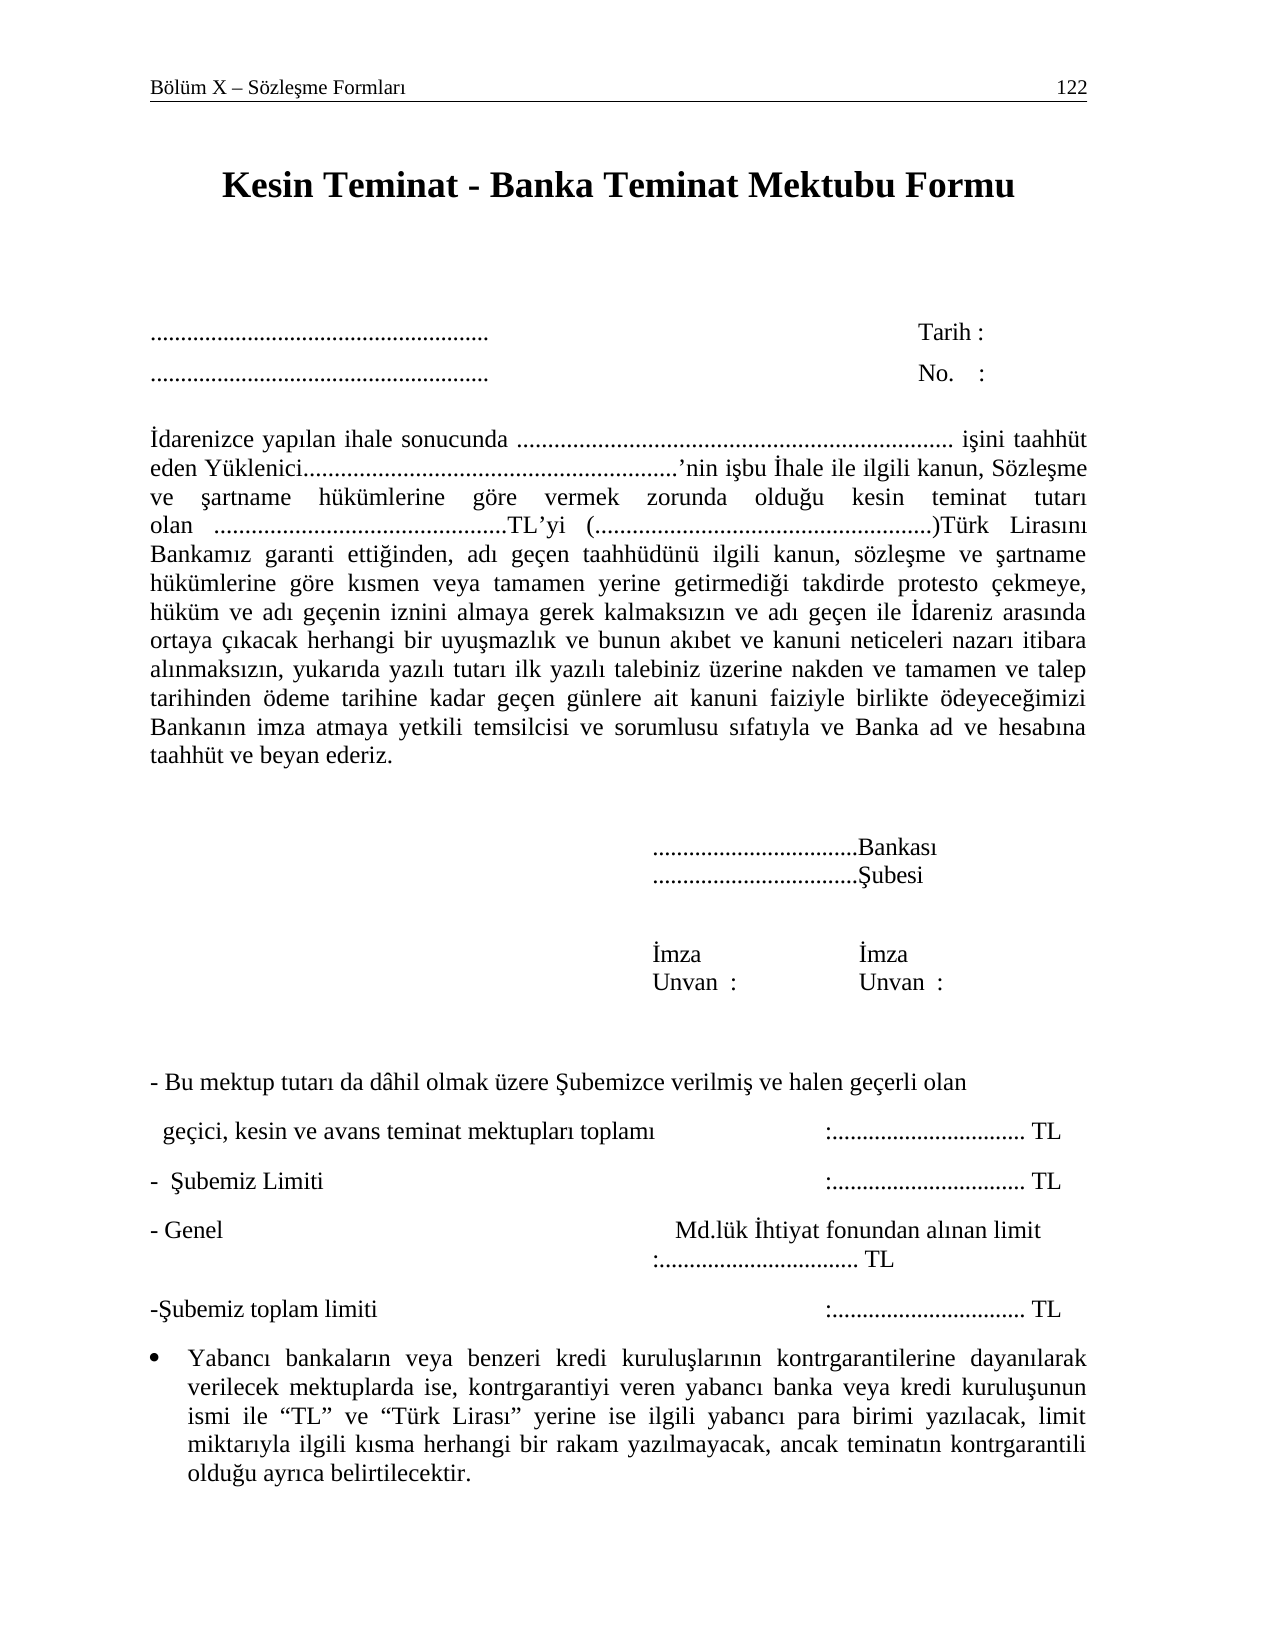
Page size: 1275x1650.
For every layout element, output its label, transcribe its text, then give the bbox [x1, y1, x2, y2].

subtitle Kesin Teminat - Banka Teminat Mektubu Formu [150, 162, 1087, 206]
text ..................................Bankası ..................................Şubesi [652, 832, 1087, 889]
text - Şubemiz Limiti :................................ TL [150, 1166, 1087, 1194]
list Yabancı bankaların veya benzeri kredi kuruluşlarının kontrgarantilerine dayanılarak verilecek mektuplarda ise, kontrgarantiyi veren yabancı banka veya kredi kuruluşunun ismi ile “TL” ve “Türk Lirası” yerine ise ilgili yabancı para birimi yazılacak, limit miktarıyla ilgili kısma herhangi bir rakam yazılmayacak, ancak teminatın kontrgarantili olduğu ayrıca belirtilecektir. [150, 1343, 1087, 1487]
text -Şubemiz toplam limiti :................................ TL [150, 1294, 1087, 1322]
text geçici, kesin ve avans teminat mektupları toplamı :................................ TL [150, 1116, 1087, 1145]
text - Genel Md.lük İhtiyat fonundan alınan limit :................................. TL [150, 1215, 1087, 1273]
text ........................................................ No. : [150, 358, 1087, 387]
text ........................................................ Tarih : [150, 317, 1087, 345]
text İmza İmza Unvan : Unvan : [652, 910, 1087, 996]
text - Bu mektup tutarı da dâhil olmak üzere Şubemizce verilmiş ve halen geçerli olan [150, 1067, 1087, 1095]
text İdarenizce yapılan ihale sonucunda ...................................................................... işini taahhüt eden Yüklenici............................................................’nin işbu İhale ile ilgili kanun, Sözleşme ve şartname hükümlerine göre vermek zorunda olduğu kesin teminat tutarı olan ...............................................TL’yi (......................................................)Türk Lirasını Bankamız garanti ettiğinden, adı geçen taahhüdünü ilgili kanun, sözleşme ve şartname hükümlerine göre kısmen veya tamamen yerine getirmediği takdirde protesto çekmeye, hüküm ve adı geçenin iznini almaya gerek kalmaksızın ve adı geçen ile İdareniz arasında ortaya çıkacak herhangi bir uyuşmazlık ve bunun akıbet ve kanuni neticeleri nazarı itibara alınmaksızın, yukarıda yazılı tutarı ilk yazılı talebiniz üzerine nakden ve tamamen ve talep tarihinden ödeme tarihine kadar geçen günlere ait kanuni faiziyle birlikte ödeyeceğimizi Bankanın imza atmaya yetkili temsilcisi ve sorumlusu sıfatıyla ve Banka ad ve hesabına taahhüt ve beyan ederiz. [150, 424, 1087, 769]
